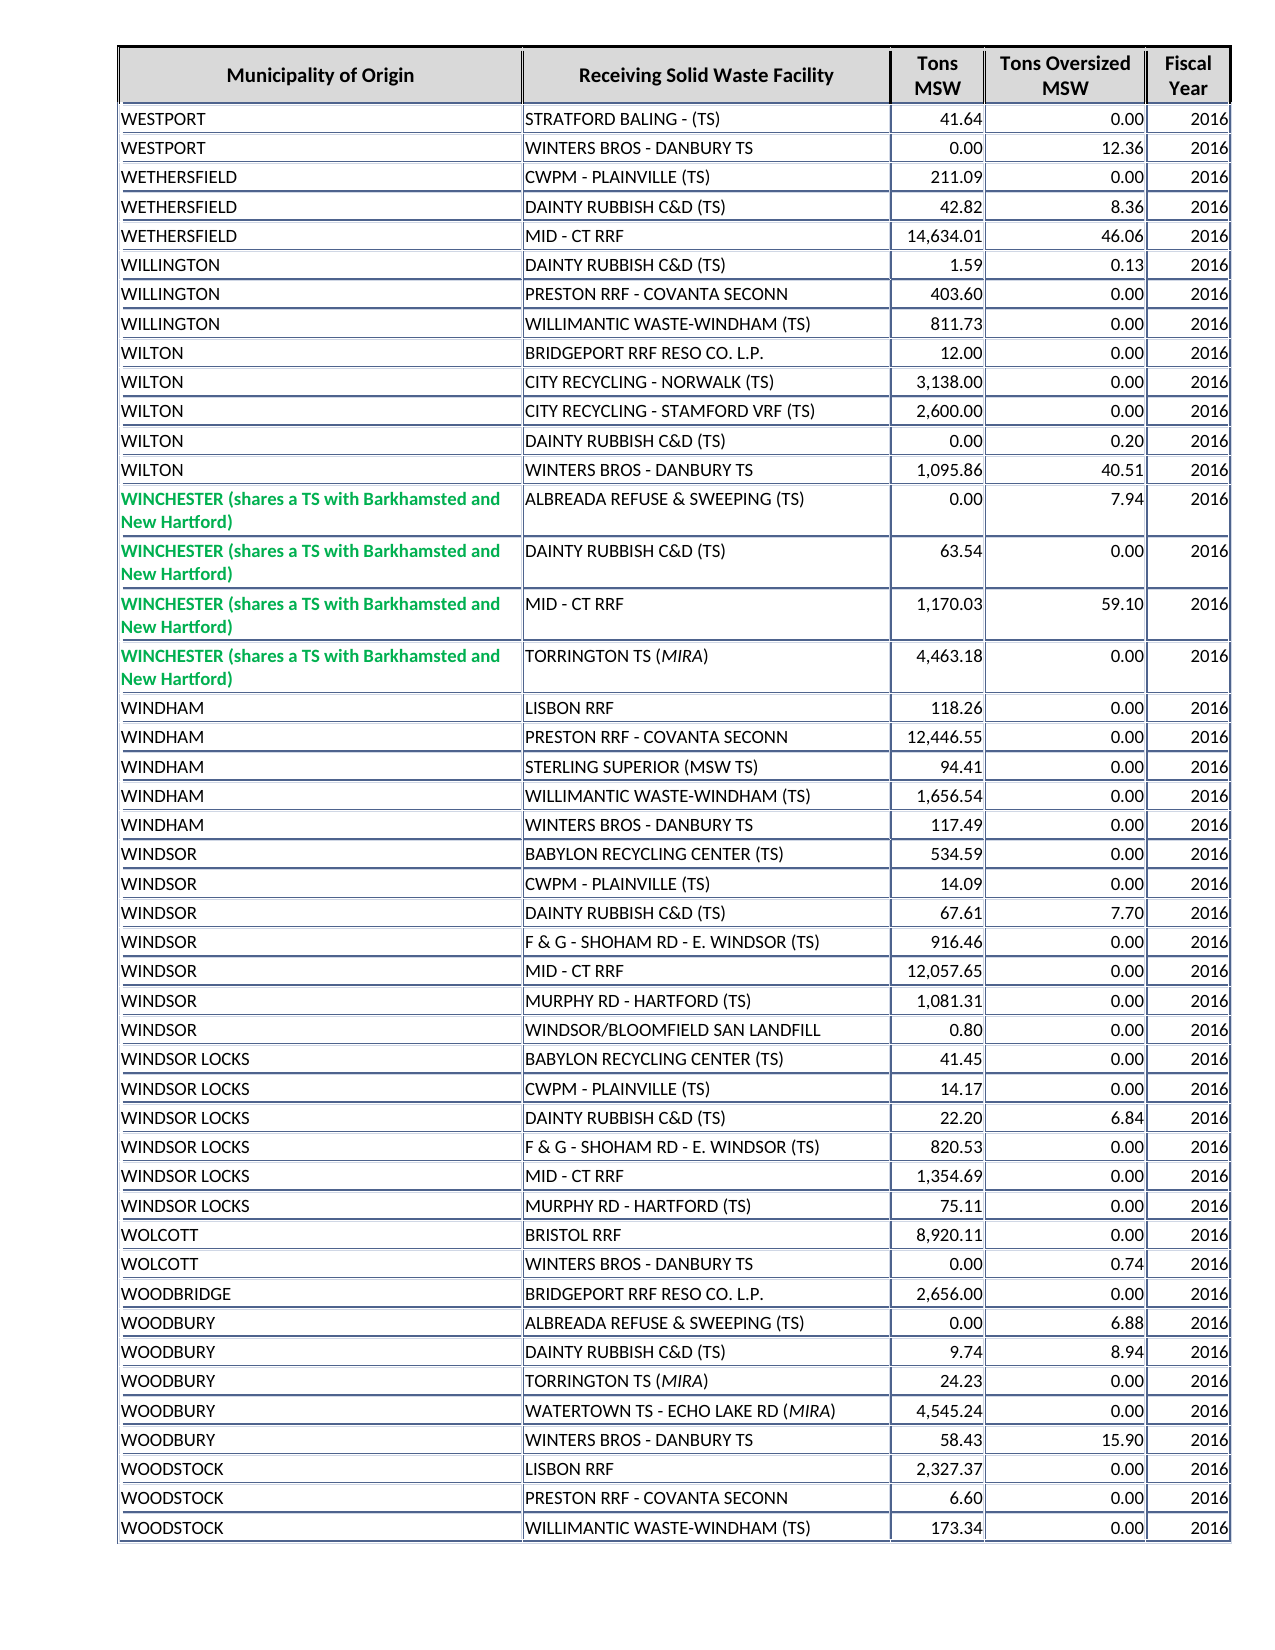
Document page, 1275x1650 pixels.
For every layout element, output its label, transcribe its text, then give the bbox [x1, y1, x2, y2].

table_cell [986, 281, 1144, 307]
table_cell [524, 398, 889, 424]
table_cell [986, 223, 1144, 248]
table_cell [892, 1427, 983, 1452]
table_header Tons MSW [890, 48, 985, 102]
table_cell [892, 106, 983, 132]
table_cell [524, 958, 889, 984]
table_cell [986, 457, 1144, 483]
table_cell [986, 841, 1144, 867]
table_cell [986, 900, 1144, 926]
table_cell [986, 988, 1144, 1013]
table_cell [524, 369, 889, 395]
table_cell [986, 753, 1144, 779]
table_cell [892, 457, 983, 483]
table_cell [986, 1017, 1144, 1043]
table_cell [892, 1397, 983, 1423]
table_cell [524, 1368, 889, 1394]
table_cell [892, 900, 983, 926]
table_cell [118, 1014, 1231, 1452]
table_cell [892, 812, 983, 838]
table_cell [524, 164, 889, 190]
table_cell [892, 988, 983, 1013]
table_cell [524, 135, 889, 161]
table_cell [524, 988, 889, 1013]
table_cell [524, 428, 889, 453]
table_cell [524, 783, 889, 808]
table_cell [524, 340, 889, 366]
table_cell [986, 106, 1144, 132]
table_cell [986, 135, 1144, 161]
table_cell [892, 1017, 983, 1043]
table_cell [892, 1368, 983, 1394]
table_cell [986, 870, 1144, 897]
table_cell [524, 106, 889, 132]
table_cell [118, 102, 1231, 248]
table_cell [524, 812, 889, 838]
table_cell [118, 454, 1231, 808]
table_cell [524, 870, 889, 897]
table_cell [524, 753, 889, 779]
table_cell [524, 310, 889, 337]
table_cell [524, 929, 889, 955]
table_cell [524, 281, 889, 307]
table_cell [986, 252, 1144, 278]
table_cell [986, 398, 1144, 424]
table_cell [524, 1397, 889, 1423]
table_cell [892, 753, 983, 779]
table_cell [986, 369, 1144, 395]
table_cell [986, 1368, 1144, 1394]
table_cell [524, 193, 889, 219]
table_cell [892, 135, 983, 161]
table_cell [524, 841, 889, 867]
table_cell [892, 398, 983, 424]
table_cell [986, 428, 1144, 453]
table_header Tons Oversized MSW [985, 47, 1146, 102]
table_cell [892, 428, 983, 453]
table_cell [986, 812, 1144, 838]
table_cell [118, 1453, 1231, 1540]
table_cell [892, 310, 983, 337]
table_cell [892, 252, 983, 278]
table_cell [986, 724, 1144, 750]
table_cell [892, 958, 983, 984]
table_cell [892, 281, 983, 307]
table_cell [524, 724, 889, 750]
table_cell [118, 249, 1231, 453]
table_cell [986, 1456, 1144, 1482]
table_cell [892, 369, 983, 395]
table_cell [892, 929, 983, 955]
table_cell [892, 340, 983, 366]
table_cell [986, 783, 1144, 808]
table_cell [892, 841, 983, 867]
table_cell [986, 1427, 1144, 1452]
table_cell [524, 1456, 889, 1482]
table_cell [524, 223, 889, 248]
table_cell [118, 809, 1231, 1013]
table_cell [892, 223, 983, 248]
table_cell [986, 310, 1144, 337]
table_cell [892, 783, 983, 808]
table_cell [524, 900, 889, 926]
table_header Municipality of Origin [120, 48, 523, 102]
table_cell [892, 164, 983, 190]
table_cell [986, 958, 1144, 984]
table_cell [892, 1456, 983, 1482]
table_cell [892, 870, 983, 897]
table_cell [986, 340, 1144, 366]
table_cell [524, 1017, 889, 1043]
table_header Fiscal Year [1146, 48, 1229, 102]
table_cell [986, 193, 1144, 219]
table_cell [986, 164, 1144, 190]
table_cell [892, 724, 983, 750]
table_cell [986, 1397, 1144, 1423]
table_header Receiving Solid Waste Facility [523, 48, 890, 102]
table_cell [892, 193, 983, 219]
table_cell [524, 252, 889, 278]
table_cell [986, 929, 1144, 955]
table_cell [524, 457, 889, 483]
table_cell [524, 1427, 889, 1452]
